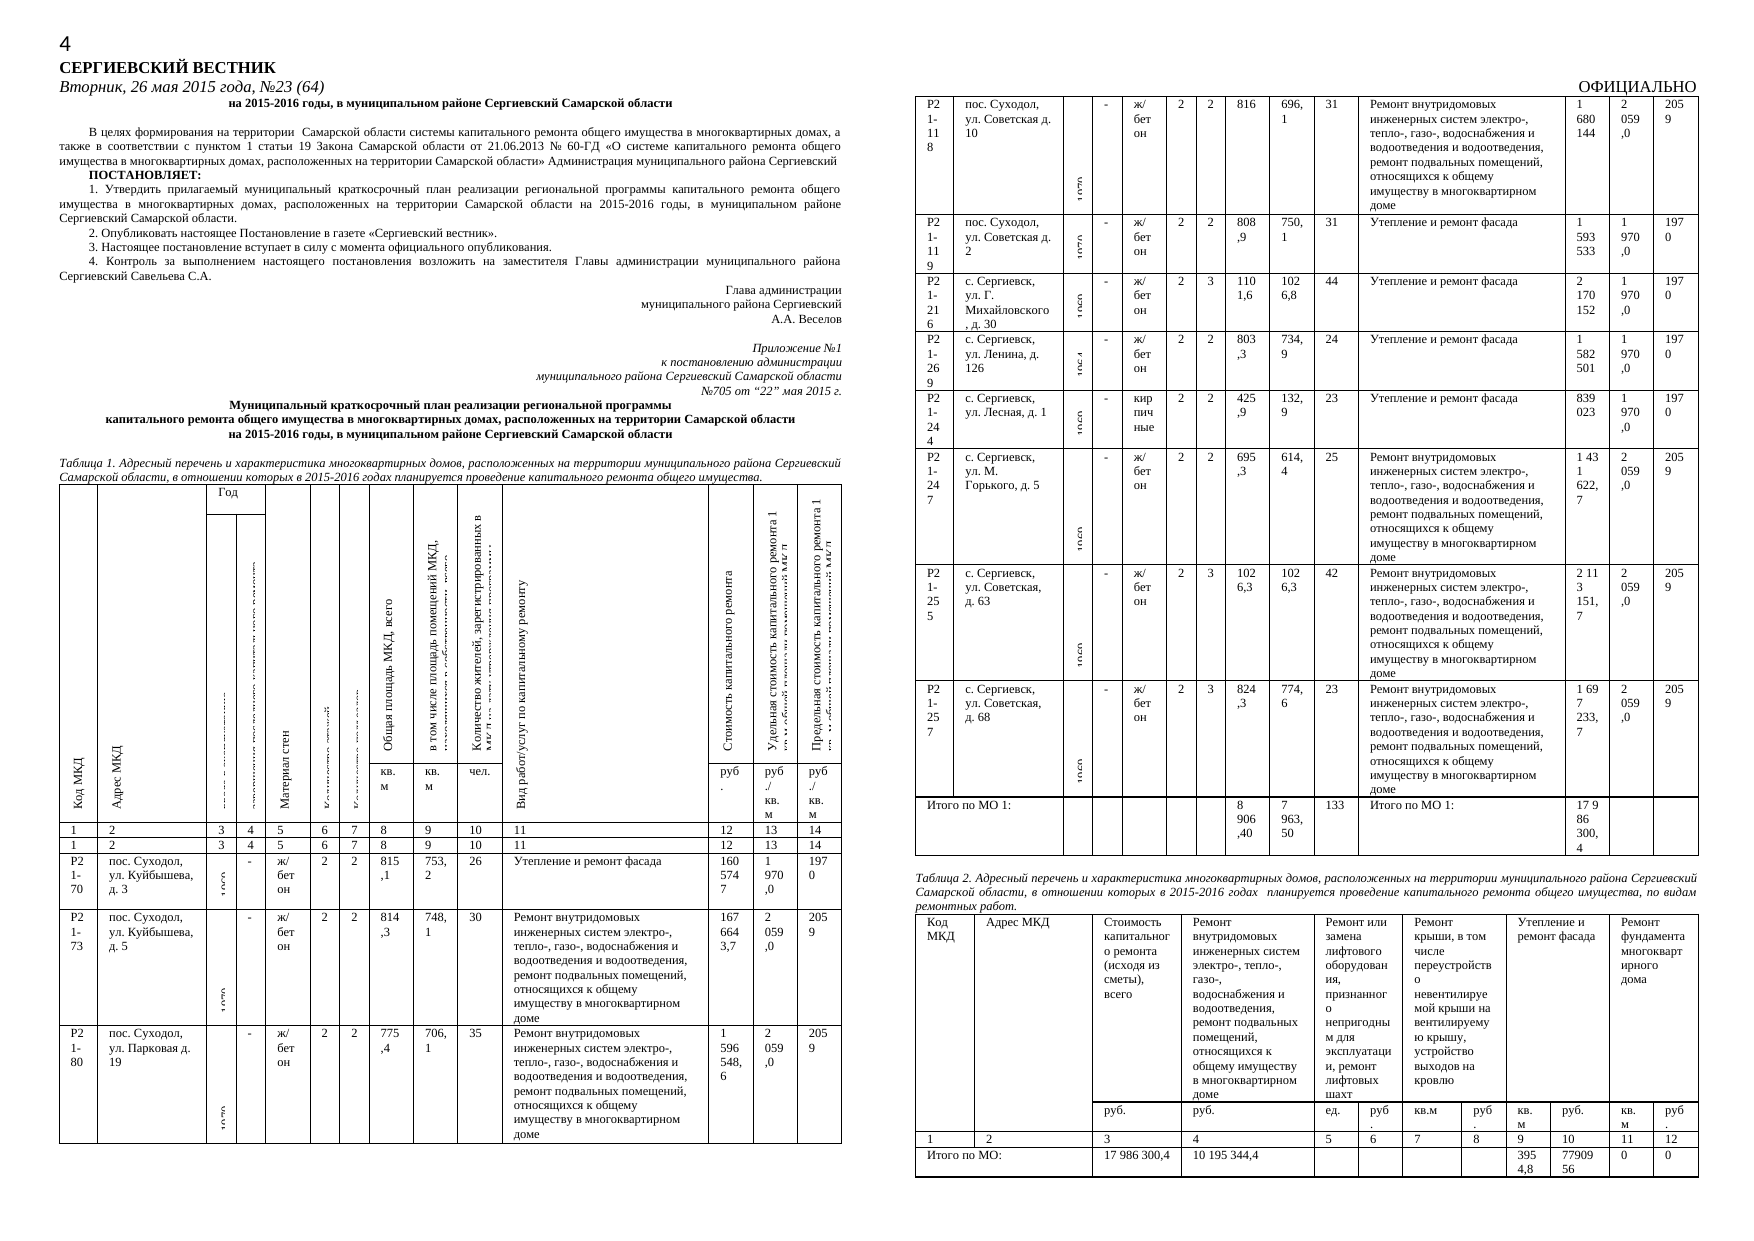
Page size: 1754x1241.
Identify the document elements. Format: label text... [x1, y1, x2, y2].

table_cell 425,9 [1226, 391, 1269, 448]
table_cell 11 [503, 838, 708, 852]
table_cell ж/бетон [1123, 565, 1166, 680]
table_cell 10 [458, 823, 502, 837]
table_cell с. Сергиевск, ул. Советская, д. 63 [954, 565, 1063, 680]
table_cell Р21-216 [916, 274, 953, 331]
table_cell 26 [458, 854, 502, 909]
table_cell Р21-70 [60, 854, 97, 909]
table_header Ремонт фундамента многоквартирного дома [1610, 915, 1698, 1101]
table_cell 133 [1315, 798, 1358, 855]
table_cell 1969 [1064, 681, 1092, 796]
table_header Код МКД [916, 915, 974, 1131]
table_cell 1 582 501 [1566, 332, 1609, 390]
text ПОСТАНОВЛЯЕТ: [59, 168, 842, 182]
table_cell с. Сергиевск, ул. Ленина, д. 126 [954, 332, 1063, 390]
table_header Количество подъездов [340, 485, 369, 822]
table_cell 5 [266, 838, 310, 852]
table_cell кв.м [414, 764, 457, 822]
table_cell [1167, 798, 1196, 855]
table_cell 6 [311, 823, 339, 837]
table_cell 0 [1654, 1148, 1698, 1176]
table_cell 2 170 152 [1566, 274, 1609, 331]
table_cell 2059 [798, 910, 841, 1025]
table_cell ж/бетон [266, 854, 310, 909]
table_cell 2059 [798, 1026, 841, 1143]
table_cell [1462, 1148, 1506, 1176]
table_cell [1093, 798, 1122, 855]
table_cell ед. [1315, 1103, 1358, 1131]
table_cell 8 906,40 [1226, 798, 1269, 855]
table_header Вид работ/услуг по капитальному ремонту [503, 485, 708, 822]
table_cell 1026,8 [1270, 274, 1314, 331]
table_header Материал стен [266, 485, 310, 822]
table_cell 9 [414, 823, 457, 837]
table_cell 2 [1197, 97, 1225, 214]
table_cell - [1093, 97, 1122, 214]
table_cell руб. [1551, 1103, 1609, 1131]
table_cell 2 [311, 854, 339, 909]
table_cell Ремонт внутридомовых инженерных систем электро-, тепло-, газо-, водоснабжения и водоотведения и водоотведения, ремонт подвальных помещений, относящихся к общему имуществу в многоквартирном доме [1359, 449, 1565, 564]
table_cell [1315, 1148, 1358, 1176]
table_cell 5 [266, 823, 310, 837]
table_cell 1 [60, 823, 97, 837]
table_cell 695,3 [1226, 449, 1269, 564]
text 4. Контроль за выполнением настоящего постановления возложить на заместителя Главы администрации муниципального района Сергиевский Савельева С.А. [59, 254, 842, 283]
table_cell Утепление и ремонт фасада [1359, 391, 1565, 448]
table_cell 748,1 [414, 910, 457, 1025]
table_cell [1359, 1148, 1402, 1176]
table_cell кв.м [1610, 1103, 1653, 1131]
table_cell - [237, 910, 265, 1025]
text Таблица 2. Адресный перечень и характеристика многоквартирных домов, расположенных на территории муниципального района Сергиевский Самарской области, в отношении которых в 2015-2016 годах планируется проведение капитального ремонта общего имущества, по видам ремонтных работ. [915, 870, 1698, 913]
text 2. Опубликовать настоящее Постановление в газете «Сергиевский вестник». [59, 225, 842, 240]
table_cell 1970 [1654, 274, 1698, 331]
table_cell 9 [414, 838, 457, 852]
table_cell 2 [1167, 449, 1196, 564]
table_cell 3 [207, 838, 236, 852]
table_cell 8 [370, 838, 413, 852]
table_cell Итого по МО: [916, 1148, 1092, 1176]
table_cell руб. [709, 764, 753, 822]
table_header Удельная стоимость капитального ремонта 1 кв.м общей площади помещений МКД [754, 485, 797, 763]
table_cell 23 [1315, 681, 1358, 796]
table_cell 12 [709, 838, 753, 852]
table_cell Р21-247 [916, 449, 953, 564]
table_cell 2 059,0 [754, 910, 797, 1025]
table_cell 1 431 622,7 [1566, 449, 1609, 564]
table_cell 3954,8 [1507, 1148, 1550, 1176]
table_cell руб./кв.м [754, 764, 797, 822]
table_cell кв.м [1403, 1103, 1461, 1131]
table_cell ввода в эксплуатацию [207, 515, 236, 822]
table_cell 10 195 344,4 [1182, 1148, 1314, 1176]
table_cell 2 059,0 [1610, 681, 1653, 796]
table_cell Р21-255 [916, 565, 953, 680]
table_cell - [237, 1026, 265, 1143]
table_cell [1123, 798, 1166, 855]
table_cell кирпичные [1123, 391, 1166, 448]
table_cell 11 [503, 823, 708, 837]
table_cell с. Сергиевск, ул. Лесная, д. 1 [954, 391, 1063, 448]
table_cell руб. [1182, 1103, 1314, 1131]
text 1. Утвердить прилагаемый муниципальный краткосрочный план реализации региональной программы капитального ремонта общего имущества в многоквартирных домах, расположенных на территории Самарской области на 2015-2016 годы, в муниципальном районе Сергиевский Самарской области. [59, 182, 842, 225]
table_cell пос. Суходол, ул. Советская д. 10 [954, 97, 1063, 214]
table_cell 7 [1403, 1132, 1461, 1147]
table_cell 2 [98, 838, 206, 852]
table_cell 12 [1654, 1132, 1698, 1147]
table_cell Р21-244 [916, 391, 953, 448]
table_header Количество этажей [311, 485, 339, 822]
table_cell 2 [1167, 681, 1196, 796]
table_cell 2 [1197, 332, 1225, 390]
text В целях формирования на территории Самарской области системы капитального ремонта общего имущества в многоквартирных домах, а также в соответствии с пунктом 1 статьи 19 Закона Самарской области от 21.06.2013 № 60-ГД «О системе капитального ремонта общего имущества в многоквартирных домах, расположенных на территории Самарской области» Администрация муниципального района Сергиевский [59, 125, 842, 168]
table_cell 2 [1167, 274, 1196, 331]
table_cell 696,1 [1270, 97, 1314, 214]
table_cell 1 970,0 [754, 854, 797, 909]
table_cell 7790956 [1551, 1148, 1609, 1176]
text капитального ремонта общего имущества в многоквартирных домах, расположенных на территории Самарской области [59, 412, 842, 427]
table_cell 24 [1315, 332, 1358, 390]
table_cell 706,1 [414, 1026, 457, 1143]
table_cell 1101,6 [1226, 274, 1269, 331]
table_cell пос. Суходол, ул. Куйбышева, д. 5 [98, 910, 206, 1025]
table_cell 1 593 533 [1566, 215, 1609, 273]
table_cell 7 [340, 838, 369, 852]
table_cell 3 [1197, 565, 1225, 680]
table_cell 2 [98, 823, 206, 837]
table_cell 13 [754, 823, 797, 837]
table_cell 3 [1093, 1132, 1181, 1147]
text Глава администрации [59, 283, 842, 297]
table_cell 1970 [798, 854, 841, 909]
table_cell 1969 [1064, 449, 1092, 564]
table_cell Утепление и ремонт фасада [1359, 332, 1565, 390]
table_cell 35 [458, 1026, 502, 1143]
table_cell 1969 [1064, 274, 1092, 331]
table_cell [1197, 798, 1225, 855]
table_cell 1 970,0 [1610, 391, 1653, 448]
table_cell 2 [1167, 391, 1196, 448]
table_cell 5 [1315, 1132, 1358, 1147]
table_cell 44 [1315, 274, 1358, 331]
table_cell 2 059,0 [1610, 449, 1653, 564]
table_cell кв.м [1507, 1103, 1550, 1131]
table_cell 11 [1610, 1132, 1653, 1147]
table_cell 1970 [1654, 332, 1698, 390]
table_cell 1970 [1064, 97, 1092, 214]
table_cell - [1093, 681, 1122, 796]
table_header Утепление и ремонт фасада [1507, 915, 1609, 1101]
table_cell Итого по МО 1: [916, 798, 1063, 855]
table_cell [1654, 798, 1698, 855]
table_cell Р21-73 [60, 910, 97, 1025]
table_cell 2 [1197, 391, 1225, 448]
table_header в том числе площадь помещений МКД, находящихся в собственности, всего [414, 485, 457, 763]
table_cell 1964 [1064, 332, 1092, 390]
table_cell 2 [1167, 215, 1196, 273]
table_cell чел. [458, 764, 502, 822]
table_cell 808,9 [1226, 215, 1269, 273]
table_cell 3 [1197, 681, 1225, 796]
table_cell 815,1 [370, 854, 413, 909]
table_cell 10 [1551, 1132, 1609, 1147]
table_cell 2 [1167, 97, 1196, 214]
text к постановлению администрации [59, 355, 842, 369]
table_cell ж/бетон [266, 1026, 310, 1143]
table_cell 6 [311, 838, 339, 852]
table_cell [1610, 798, 1653, 855]
table_cell 824,3 [1226, 681, 1269, 796]
table_cell - [1093, 565, 1122, 680]
table_cell 2 [975, 1132, 1092, 1147]
table_header Стоимость капитального ремонта [709, 485, 753, 763]
table_cell с. Сергиевск, ул. М. Горького, д. 5 [954, 449, 1063, 564]
table_cell 2 [1197, 215, 1225, 273]
table_cell 2059 [1654, 449, 1698, 564]
table_cell руб. [1654, 1103, 1698, 1131]
table_cell 14 [798, 838, 841, 852]
table_cell 4 [237, 823, 265, 837]
text Приложение №1 [59, 340, 842, 355]
table_cell 1 970,0 [1610, 332, 1653, 390]
table_cell ж/бетон [1123, 449, 1166, 564]
text А.А. Веселов [59, 312, 842, 326]
table_cell Ремонт внутридомовых инженерных систем электро-, тепло-, газо-, водоснабжения и водоотведения и водоотведения, ремонт подвальных помещений, относящихся к общему имуществу в многоквартирном доме [1359, 681, 1565, 796]
table_cell кв.м [370, 764, 413, 822]
table_cell 774,6 [1270, 681, 1314, 796]
table_cell 2 [1167, 565, 1196, 680]
table_cell 14 [798, 823, 841, 837]
table_cell 3 [207, 823, 236, 837]
table_cell с. Сергиевск, ул. Г. Михайловского, д. 30 [954, 274, 1063, 331]
table_header Количество жителей, зарегистрированных в МКД на дату утверждения программы [458, 485, 502, 763]
table_cell 8 [1462, 1132, 1506, 1147]
table_cell 750,1 [1270, 215, 1314, 273]
table_cell 2 113 151,7 [1566, 565, 1609, 680]
text Муниципальный краткосрочный план реализации региональной программы [59, 398, 842, 412]
table_cell [1064, 798, 1092, 855]
table_cell - [1093, 332, 1122, 390]
table_cell 132,9 [1270, 391, 1314, 448]
table_cell 0 [1610, 1148, 1653, 1176]
table_cell ж/бетон [1123, 215, 1166, 273]
table_cell 1 [916, 1132, 974, 1147]
table_cell 816 [1226, 97, 1269, 214]
table_cell 2059 [1654, 565, 1698, 680]
table_cell 2 [1167, 332, 1196, 390]
table_cell 1 970,0 [1610, 215, 1653, 273]
table_cell 2 [340, 854, 369, 909]
table_cell 12 [709, 823, 753, 837]
table_cell 1 970,0 [1610, 274, 1653, 331]
table_cell пос. Суходол, ул. Куйбышева, д. 3 [98, 854, 206, 909]
table_cell пос. Суходол, ул. Советская д. 2 [954, 215, 1063, 273]
table_header Ремонт или замена лифтового оборудования, признанного непригодным для эксплуатации, ремонт лифтовых шахт [1315, 915, 1402, 1101]
table_header Стоимость капитального ремонта (исходя из сметы), всего [1093, 915, 1181, 1101]
table_cell 1605747 [709, 854, 753, 909]
table_cell 2 [311, 910, 339, 1025]
table_cell пос. Суходол, ул. Парковая д. 19 [98, 1026, 206, 1143]
table_cell 1970 [207, 910, 236, 1025]
text на 2015-2016 годы, в муниципальном районе Сергиевский Самарской области [59, 96, 842, 110]
table_cell 734,9 [1270, 332, 1314, 390]
table_cell 2059 [1654, 97, 1698, 214]
table_cell - [1093, 391, 1122, 448]
text Таблица 1. Адресный перечень и характеристика многоквартирных домов, расположенных на территории муниципального района Сергиевский Самарской области, в отношении которых в 2015-2016 годах планируется проведение капитального ремонта общего имущества. [59, 455, 842, 484]
table_cell 1969 [1064, 391, 1092, 448]
table_cell 2059 [1654, 681, 1698, 796]
table_cell 1970 [1064, 215, 1092, 273]
table_cell Утепление и ремонт фасада [503, 854, 708, 909]
table_header Ремонт внутридомовых инженерных систем электро-, тепло-, газо-, водоснабжения и водоотведения, ремонт подвальных помещений, относящихся к общему имуществу в многоквартирном доме [1182, 915, 1314, 1101]
table_cell Р21-119 [916, 215, 953, 273]
table_cell 1 680 144 [1566, 97, 1609, 214]
table_cell 1 [60, 838, 97, 852]
table_cell 7 963,50 [1270, 798, 1314, 855]
table_cell 1026,3 [1226, 565, 1269, 680]
table_cell 6 [1359, 1132, 1402, 1147]
table_cell 2 059,0 [1610, 97, 1653, 214]
table_cell Р21-269 [916, 332, 953, 390]
table_cell 31 [1315, 215, 1358, 273]
table_cell Р21-118 [916, 97, 953, 214]
table_cell 31 [1315, 97, 1358, 214]
table_cell Р21-257 [916, 681, 953, 796]
text муниципального района Сергиевский Самарской области [59, 369, 842, 383]
table_cell 614,4 [1270, 449, 1314, 564]
table_cell Р21-80 [60, 1026, 97, 1143]
table_cell 42 [1315, 565, 1358, 680]
table_header Адрес МКД [98, 485, 206, 822]
table_cell 2 [311, 1026, 339, 1143]
table_cell 8 [370, 823, 413, 837]
table_cell 2 [340, 910, 369, 1025]
text 3. Настоящее постановление вступает в силу с момента официального опубликования. [59, 240, 842, 254]
table_cell - [1093, 215, 1122, 273]
table_cell 814,3 [370, 910, 413, 1025]
table_cell 17 986 300,4 [1093, 1148, 1181, 1176]
table_cell 4 [237, 838, 265, 852]
table_cell Ремонт внутридомовых инженерных систем электро-, тепло-, газо-, водоснабжения и водоотведения и водоотведения, ремонт подвальных помещений, относящихся к общему имуществу в многоквартирном доме [1359, 97, 1565, 214]
table_cell - [1093, 449, 1122, 564]
table_cell 30 [458, 910, 502, 1025]
table_cell - [1093, 274, 1122, 331]
table_cell 1026,3 [1270, 565, 1314, 680]
table_cell ж/бетон [1123, 332, 1166, 390]
table_cell ж/бетон [266, 910, 310, 1025]
table_cell 1970 [1654, 215, 1698, 273]
table_header Адрес МКД [975, 915, 1092, 1131]
table_cell 25 [1315, 449, 1358, 564]
table_cell 4 [1182, 1132, 1314, 1147]
table_cell 803,3 [1226, 332, 1269, 390]
table_cell завершения последнего капитального ремонта [237, 515, 265, 822]
table_cell руб. [1093, 1103, 1181, 1131]
table_cell 7 [340, 823, 369, 837]
table_cell руб./кв.м [798, 764, 841, 822]
table_cell руб. [1462, 1103, 1506, 1131]
table_cell 775,4 [370, 1026, 413, 1143]
table_cell Ремонт внутридомовых инженерных систем электро-, тепло-, газо-, водоснабжения и водоотведения и водоотведения, ремонт подвальных помещений, относящихся к общему имуществу в многоквартирном доме [1359, 565, 1565, 680]
table_cell 753,2 [414, 854, 457, 909]
table_cell 2 [1197, 449, 1225, 564]
table_cell 1969 [207, 854, 236, 909]
table_cell 1 697 233,7 [1566, 681, 1609, 796]
table_cell 2 059,0 [1610, 565, 1653, 680]
table_cell ж/бетон [1123, 97, 1166, 214]
table_cell 839 023 [1566, 391, 1609, 448]
table_cell - [237, 854, 265, 909]
table_cell Итого по МО 1: [1359, 798, 1565, 855]
table_header Код МКД [60, 485, 97, 822]
table_cell Утепление и ремонт фасада [1359, 215, 1565, 273]
table_cell 1969 [1064, 565, 1092, 680]
table_cell Ремонт внутридомовых инженерных систем электро-, тепло-, газо-, водоснабжения и водоотведения и водоотведения, ремонт подвальных помещений, относящихся к общему имуществу в многоквартирном доме [503, 910, 708, 1025]
text на 2015-2016 годы, в муниципальном районе Сергиевский Самарской области [59, 427, 842, 441]
table_cell 1970 [207, 1026, 236, 1143]
table_header Предельная стоимость капитального ремонта 1 кв. м общей площади помещений МКД [798, 485, 841, 763]
table_cell ж/бетон [1123, 274, 1166, 331]
table_cell с. Сергиевск, ул. Советская, д. 68 [954, 681, 1063, 796]
table_header Год [207, 485, 265, 513]
table_cell 2 059,0 [754, 1026, 797, 1143]
table_cell 13 [754, 838, 797, 852]
table_cell руб. [1359, 1103, 1402, 1131]
table_cell 1970 [1654, 391, 1698, 448]
text муниципального района Сергиевский [59, 297, 842, 312]
table_cell 1676643,7 [709, 910, 753, 1025]
table_cell 2 [340, 1026, 369, 1143]
table_cell 23 [1315, 391, 1358, 448]
table_cell Утепление и ремонт фасада [1359, 274, 1565, 331]
table_cell Ремонт внутридомовых инженерных систем электро-, тепло-, газо-, водоснабжения и водоотведения и водоотведения, ремонт подвальных помещений, относящихся к общему имуществу в многоквартирном доме [503, 1026, 708, 1143]
text №705 от “22” мая 2015 г. [59, 383, 842, 398]
table_cell 17 986 300,4 [1566, 798, 1609, 855]
table_cell 10 [458, 838, 502, 852]
table_header Общая площадь МКД, всего [370, 485, 413, 763]
table_cell 3 [1197, 274, 1225, 331]
table_cell [1403, 1148, 1461, 1176]
table_cell ж/бетон [1123, 681, 1166, 796]
table_cell 1 596 548,6 [709, 1026, 753, 1143]
table_cell 9 [1507, 1132, 1550, 1147]
table_header Ремонт крыши, в том числе переустройство невентилируемой крыши на вентилируемую крышу, устройство выходов на кровлю [1403, 915, 1506, 1101]
